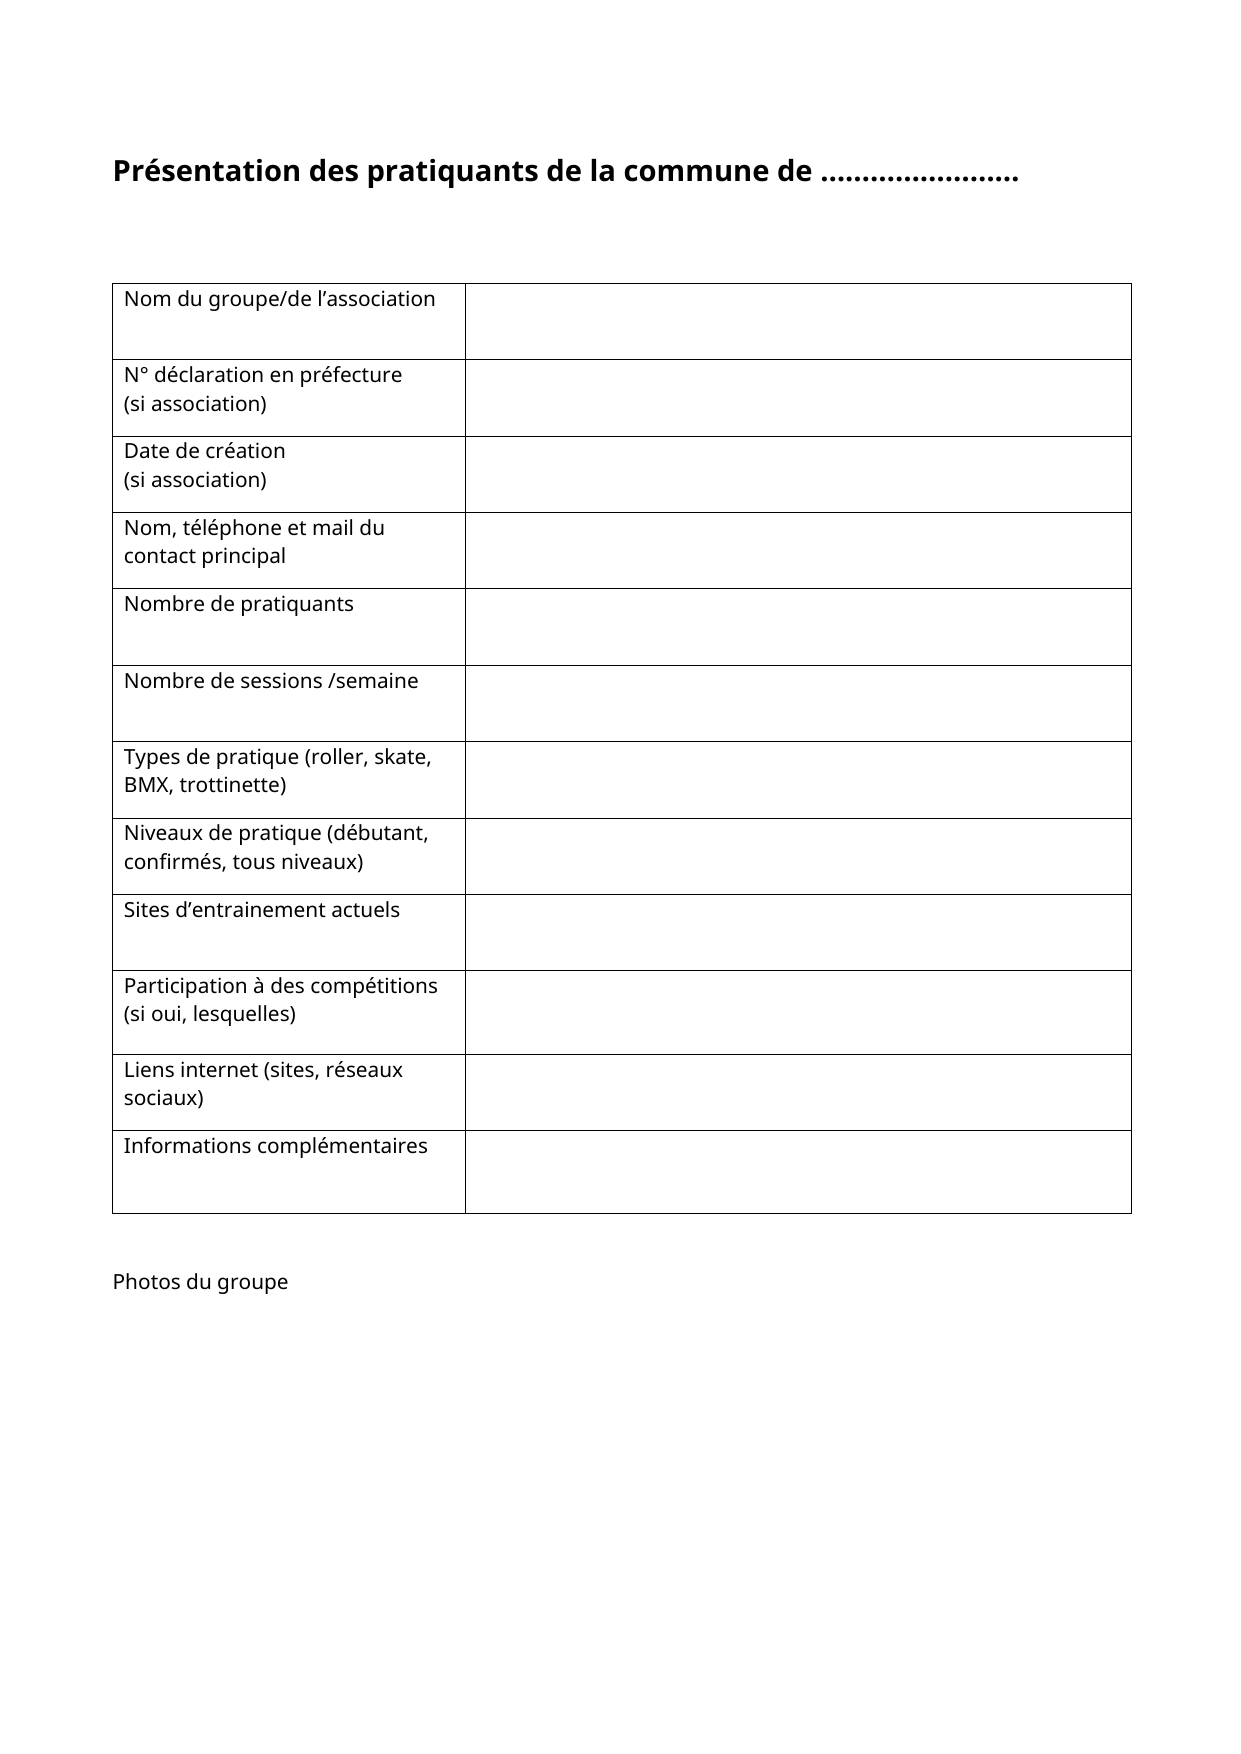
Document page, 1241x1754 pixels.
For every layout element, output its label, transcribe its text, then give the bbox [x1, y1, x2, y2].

table_cell [466, 513, 1131, 588]
table_cell Date de création (si association) [113, 437, 465, 512]
table_cell [466, 971, 1131, 1054]
table_cell Liens internet (sites, réseaux sociaux) [113, 1055, 465, 1130]
table_cell [466, 1131, 1131, 1212]
table_header Nom du groupe/de l’association [113, 284, 465, 359]
table_cell N° déclaration en préfecture (si association) [113, 360, 465, 436]
table_cell Types de pratique (roller, skate, BMX, trottinette) [113, 742, 465, 817]
table_cell [466, 360, 1131, 436]
table_header [466, 284, 1131, 359]
table_cell Nom, téléphone et mail du contact principal [113, 513, 465, 588]
table_cell [466, 666, 1131, 741]
table_cell [466, 589, 1131, 665]
table_cell [466, 895, 1131, 970]
table_cell [466, 742, 1131, 817]
table_cell Nombre de sessions /semaine [113, 666, 465, 741]
table_cell Sites d’entrainement actuels [113, 895, 465, 970]
table_cell Participation à des compétitions (si oui, lesquelles) [113, 971, 465, 1054]
table_cell Niveaux de pratique (débutant, confirmés, tous niveaux) [113, 819, 465, 894]
table_cell Nombre de pratiquants [113, 589, 465, 665]
text Photos du groupe [112, 1267, 1128, 1295]
text Présentation des pratiquants de la commune de …………………… [112, 150, 1128, 190]
table_cell [466, 819, 1131, 894]
table_cell [466, 437, 1131, 512]
table_cell Informations complémentaires [113, 1131, 465, 1212]
table_cell [466, 1055, 1131, 1130]
